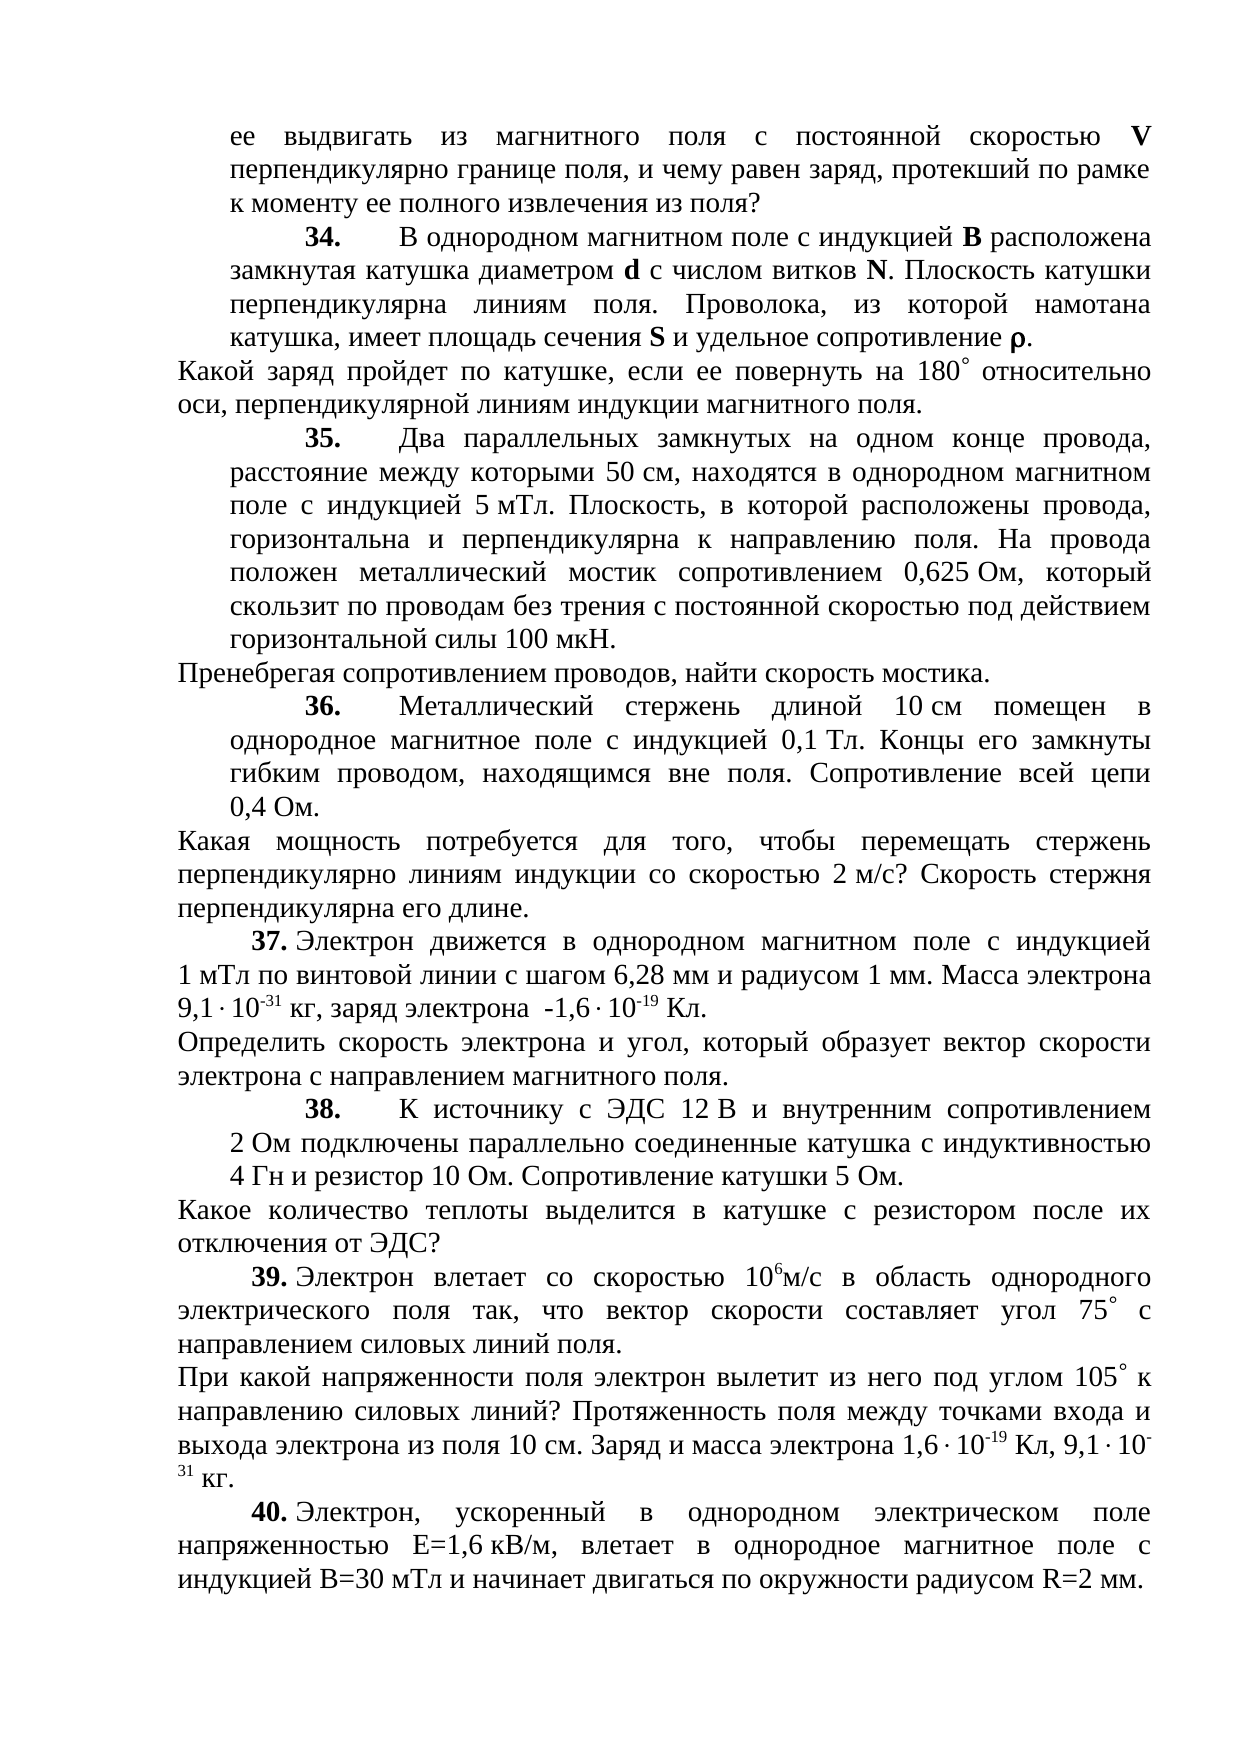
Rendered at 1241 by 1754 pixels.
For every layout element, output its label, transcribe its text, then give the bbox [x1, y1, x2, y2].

text Металлический стержень длиной 10 см помещен в однородное магнитное поле с индукцией 0,1 Тл. Концы его замкнуты гибким проводом, находящимся вне поля. Сопротивление всей цепи 0,4 Ом. [229, 688, 1152, 823]
list При какой напряженности поля электрон вылетит из него под углом 105 к направлению силовых линий? Протяженность поля между точками входа и выхода электрона из поля 10 см. Заряд и масса электрона 1,610-19 Кл, 9,110-31 кг. [177, 1359, 1152, 1494]
text Электрон влетает со скоростью 106м/с в область однородного электрического поля так, что вектор скорости составляет угол 75 с направлением силовых линий поля. [177, 1259, 1152, 1359]
text К источнику с ЭДС 12 В и внутренним сопротивлением 2 Ом подключены параллельно соединенные катушка с индуктивностью 4 Гн и резистор 10 Ом. Сопротивление катушки 5 Ом. [229, 1091, 1152, 1192]
text Два параллельных замкнутых на одном конце провода, расстояние между которыми 50 см, находятся в однородном магнитном поле с индукцией 5 мТл. Плоскость, в которой расположены провода, горизонтальна и перпендикулярна к направлению поля. На провода положен металлический мостик сопротивлением 0,625 Ом, который скользит по проводам без трения с постоянной скоростью под действием горизонтальной силы 100 мкН. [229, 420, 1152, 655]
list Определить скорость электрона и угол, который образует вектор скорости электрона с направлением магнитного поля. [177, 1024, 1152, 1091]
list Какой заряд пройдет по катушке, если ее повернуть на 180 относительно оси, перпендикулярной линиям индукции магнитного поля. [177, 353, 1152, 420]
text В однородном магнитном поле с индукцией В расположена замкнутая катушка диаметром d с числом витков N. Плоскость катушки перпендикулярна линиям поля. Проволока, из которой намотана катушка, имеет площадь сечения S и удельное сопротивление . [229, 219, 1152, 353]
list Какая мощность потребуется для того, чтобы перемещать стержень перпендикулярно линиям индукции со скоростью 2 м/с? Скорость стержня перпендикулярна его длине. [177, 823, 1152, 923]
text Электрон движется в однородном магнитном поле с индукцией 1 мТл по винтовой линии с шагом 6,28 мм и радиусом 1 мм. Масса электрона 9,110-31 кг, заряд электрона -1,610-19 Кл. [177, 923, 1152, 1024]
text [229, 118, 1152, 219]
text Электрон, ускоренный в однородном электрическом поле напряженностью Е=1,6 кВ/м, влетает в однородное магнитное поле с индукцией В=30 мТл и начинает двигаться по окружности радиусом R=2 мм. [177, 1494, 1152, 1594]
list Какое количество теплоты выделится в катушке с резистором после их отключения от ЭДС? [177, 1192, 1152, 1259]
list Пренебрегая сопротивлением проводов, найти скорость мостика. [177, 655, 1152, 688]
